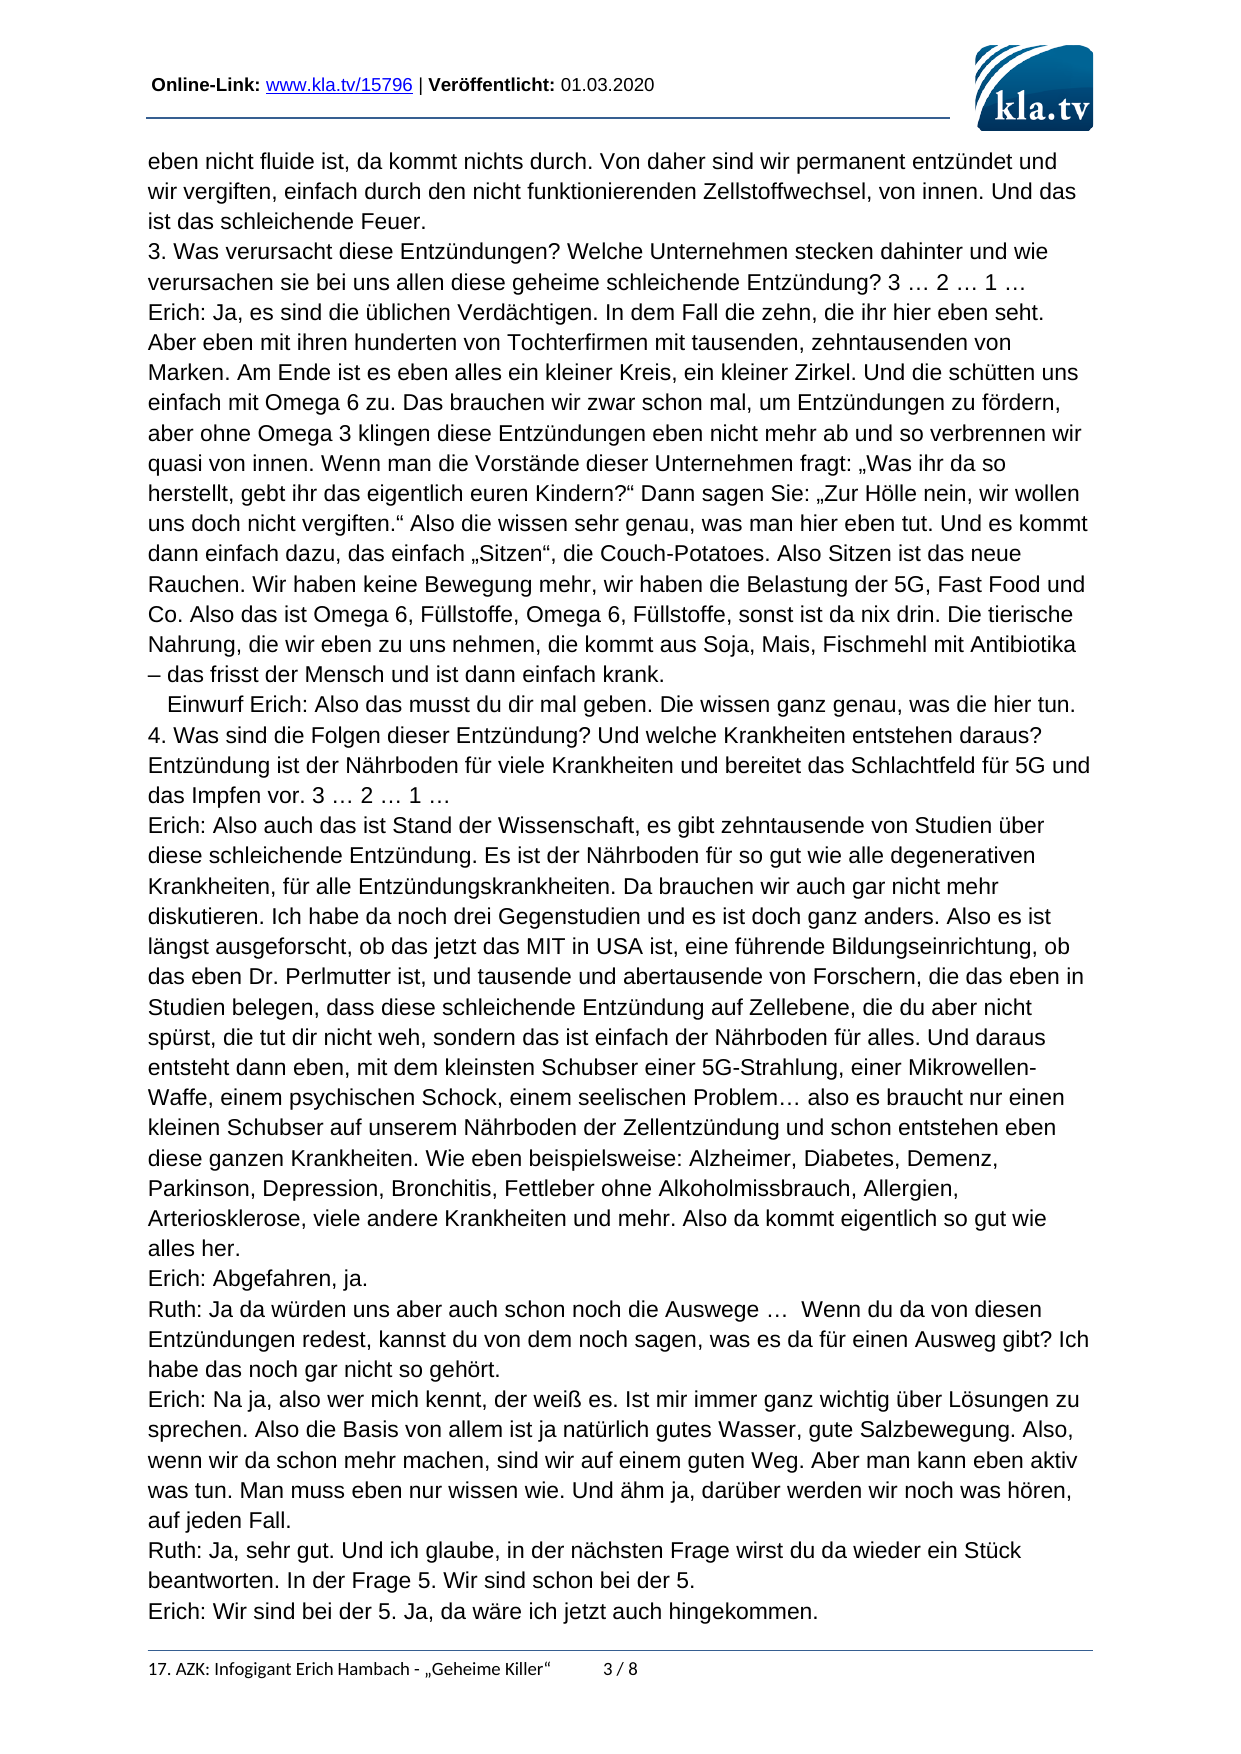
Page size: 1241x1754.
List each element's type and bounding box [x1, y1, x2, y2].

text [148, 148, 1093, 1624]
